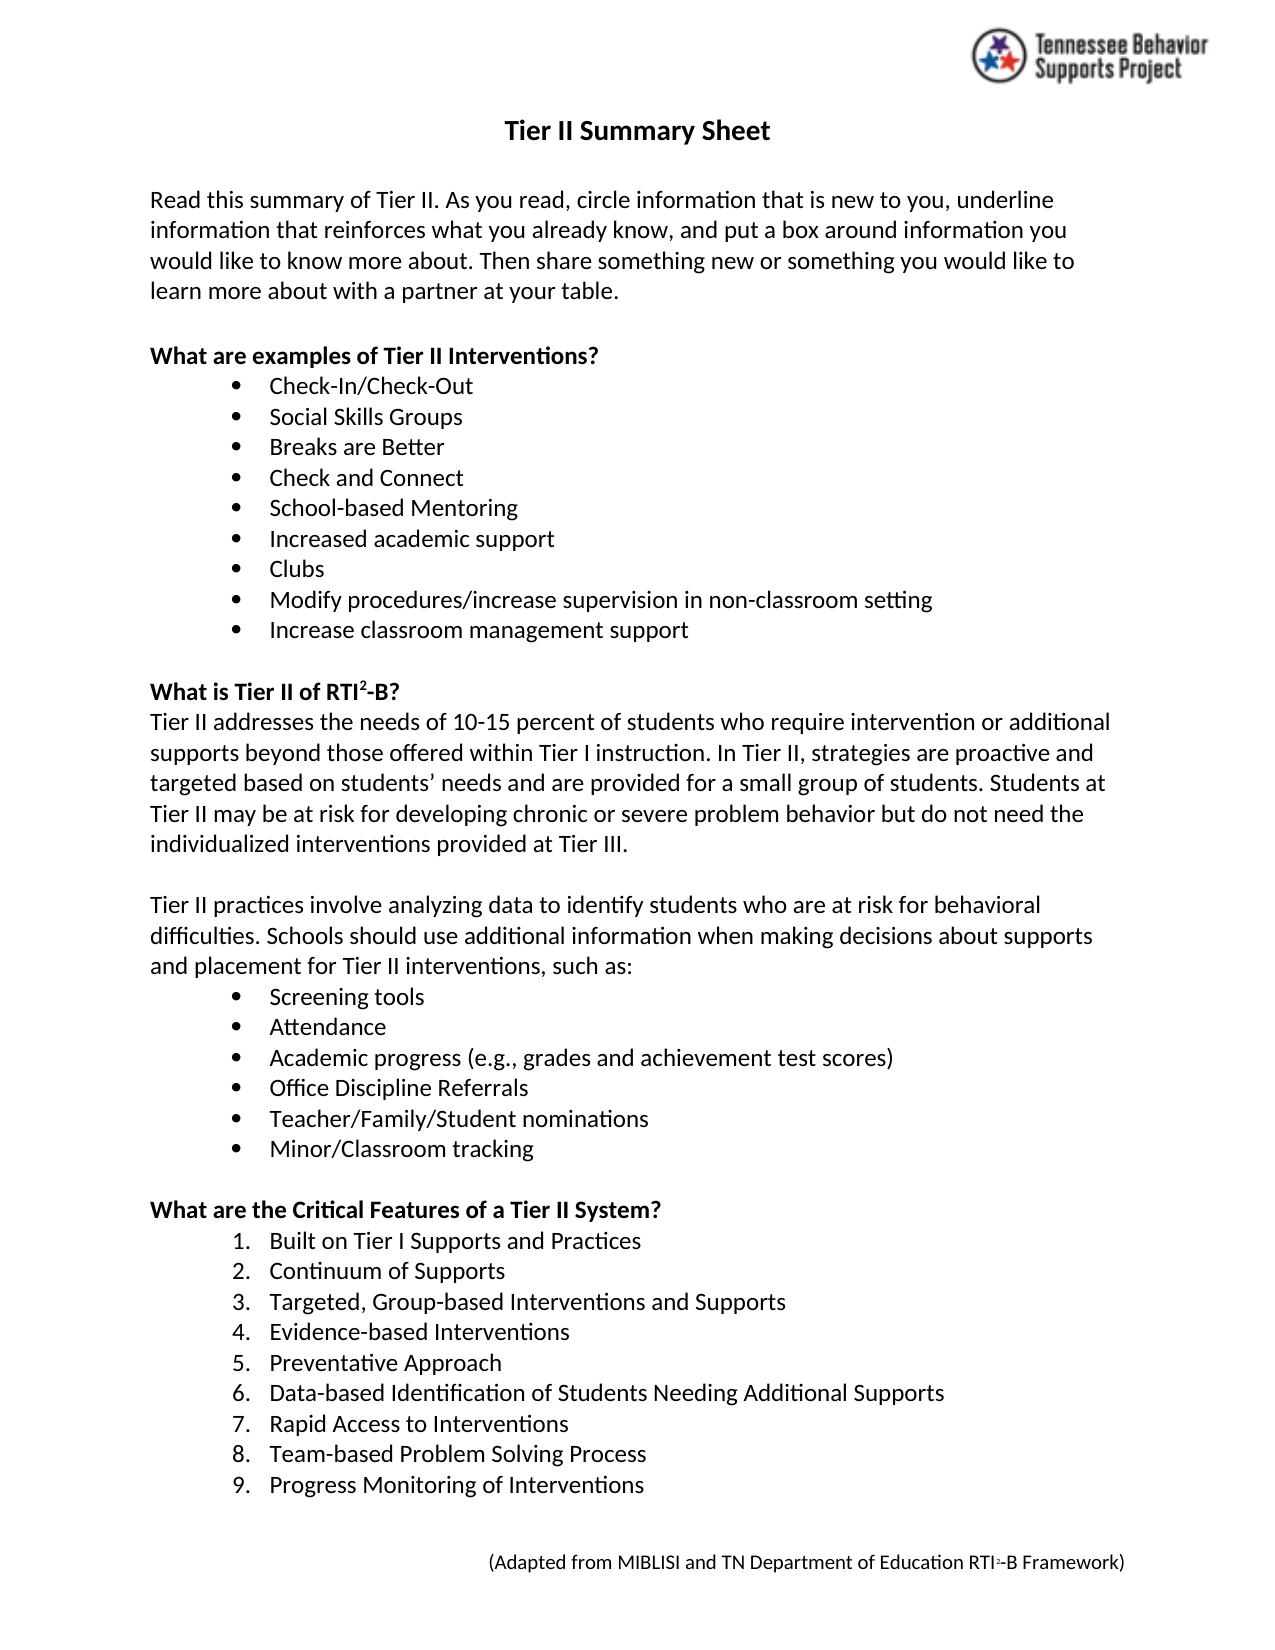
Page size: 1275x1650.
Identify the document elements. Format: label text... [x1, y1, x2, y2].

text Tier II addresses the needs of 10-15 percent of students who require intervention or additional supports beyond those offered within Tier I instruction. In Tier II, strategies are proactive and targeted based on students’ needs and are provided for a small group of students. Students at Tier II may be at risk for developing chronic or severe problem behavior but do not need the individualized interventions provided at Tier III. [150, 706, 1125, 859]
list Increased academic support [232, 523, 1125, 553]
list School-based Mentoring [232, 492, 1125, 523]
list Data-based Identification of Students Needing Additional Supports [232, 1378, 1125, 1408]
list Evidence-based Interventions [232, 1317, 1125, 1347]
text What is Tier II of RTI2-B? [150, 676, 1125, 706]
list Targeted, Group-based Interventions and Supports [232, 1286, 1125, 1317]
list Breaks are Better [232, 431, 1125, 462]
list Team-based Problem Solving Process [232, 1439, 1125, 1469]
list Built on Tier I Supports and Practices [232, 1225, 1125, 1256]
text Tier II Summary Sheet [150, 112, 1125, 148]
list Screening tools [232, 981, 1125, 1011]
list Attendance [232, 1011, 1125, 1042]
text Read this summary of Tier II. As you read, circle information that is new to you, underline information that reinforces what you already know, and put a box around information you would like to know more about. Then share something new or something you would like to learn more about with a partner at your table. [150, 184, 1125, 306]
list Increase classroom management support [232, 614, 1125, 645]
list Social Skills Groups [232, 401, 1125, 431]
list Preventative Approach [232, 1347, 1125, 1378]
list Progress Monitoring of Interventions [232, 1469, 1125, 1500]
picture [956, 18, 1219, 96]
text What are examples of Tier II Interventions? [150, 340, 1125, 370]
list Rapid Access to Interventions [232, 1408, 1125, 1439]
list Minor/Classroom tracking [232, 1133, 1125, 1164]
list Office Discipline Referrals [232, 1072, 1125, 1103]
list Check-In/Check-Out [232, 370, 1125, 401]
list Check and Connect [232, 462, 1125, 492]
list Academic progress (e.g., grades and achievement test scores) [232, 1042, 1125, 1072]
list Teacher/Family/Student nominations [232, 1103, 1125, 1133]
list Clubs [232, 553, 1125, 584]
list Modify procedures/increase supervision in non-classroom setting [232, 584, 1125, 614]
text Tier II practices involve analyzing data to identify students who are at risk for behavioral difficulties. Schools should use additional information when making decisions about supports and placement for Tier II interventions, such as: [150, 889, 1125, 981]
text What are the Critical Features of a Tier II System? [150, 1194, 1125, 1225]
list Continuum of Supports [232, 1256, 1125, 1286]
